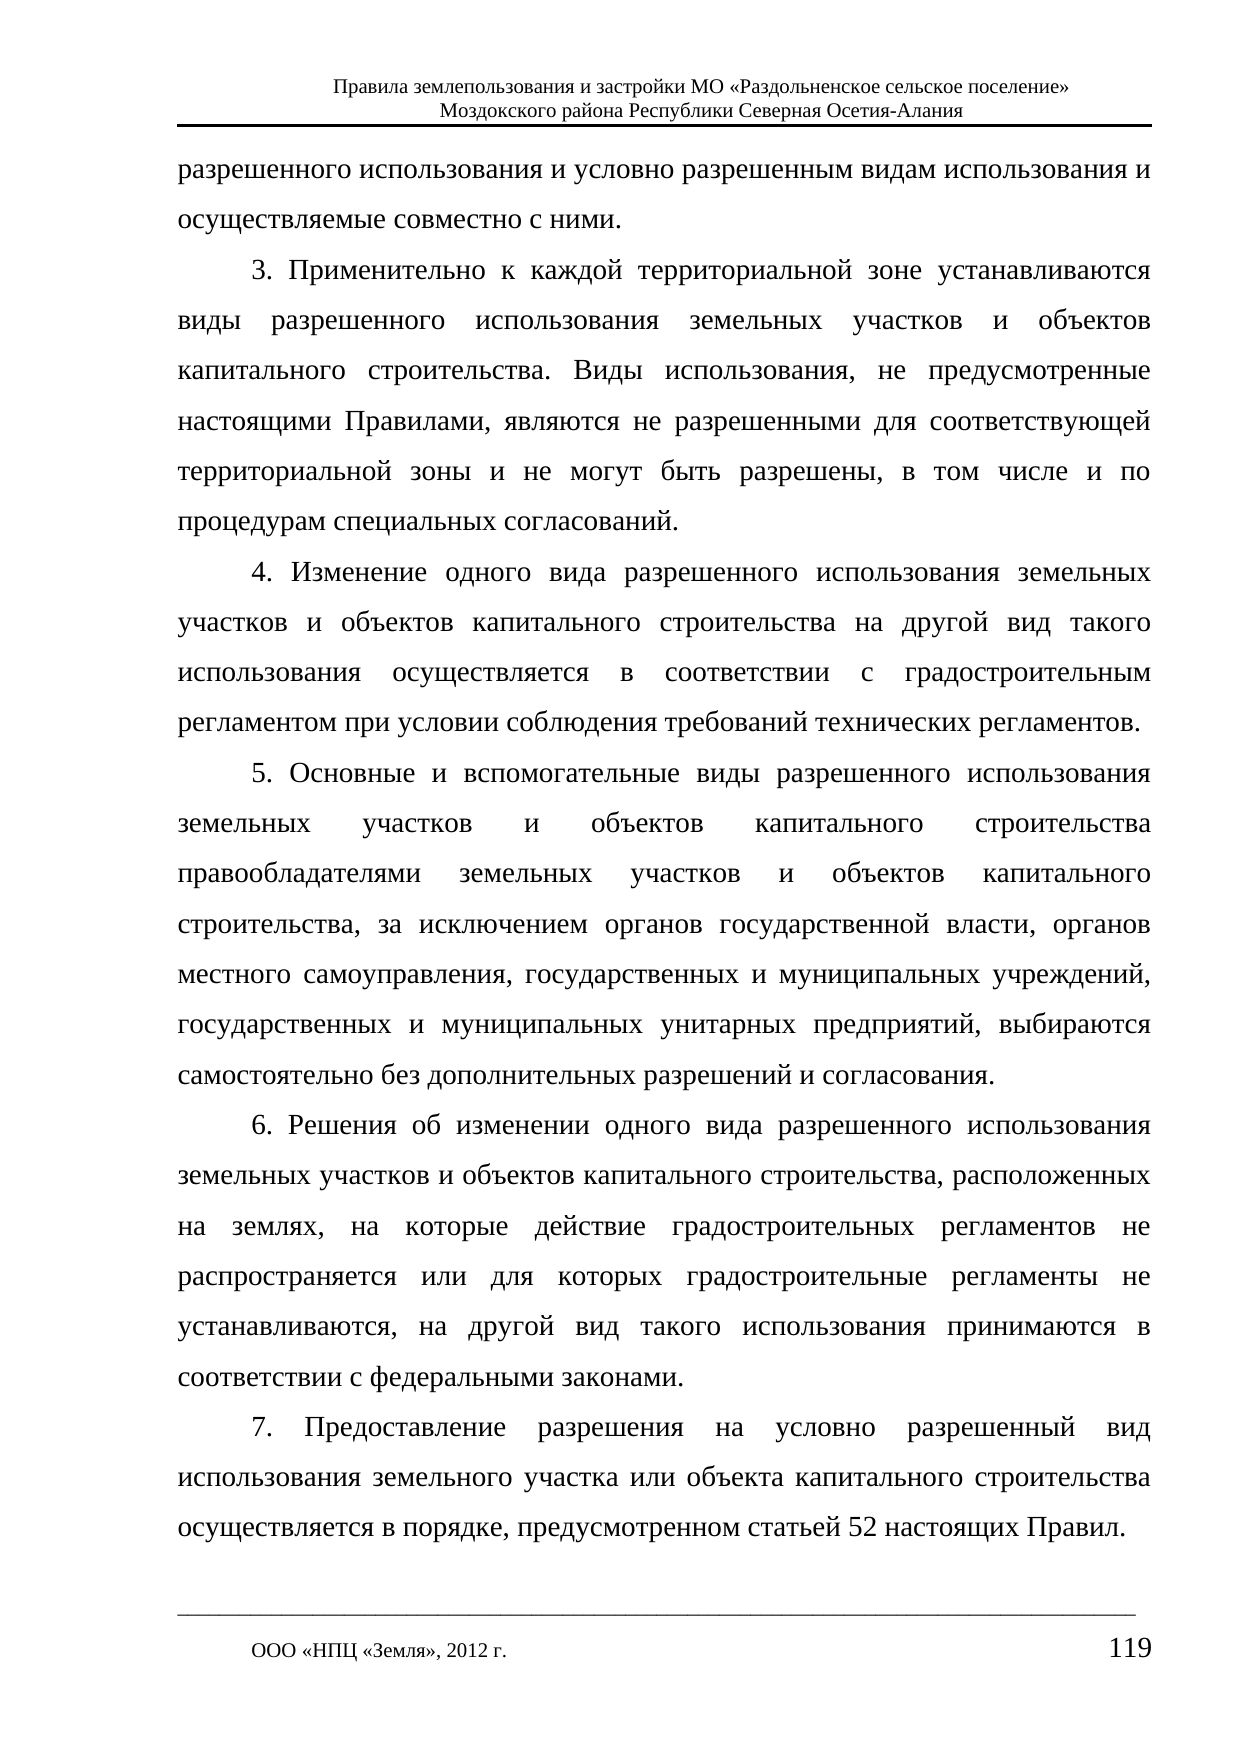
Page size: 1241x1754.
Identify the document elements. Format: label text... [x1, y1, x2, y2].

text 6. Решения об изменении одного вида разрешенного использования земельных участков и объектов капитального строительства, расположенных на землях, на которые действие градостроительных регламентов не распространяется или для которых градостроительные регламенты не устанавливаются, на другой вид такого использования принимаются в соответствии с федеральными законами. [177, 1107, 1152, 1392]
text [177, 151, 1152, 235]
text 3. Применительно к каждой территориальной зоне устанавливаются виды разрешенного использования земельных участков и объектов капитального строительства. Виды использования, не предусмотренные настоящими Правилами, являются не разрешенными для соответствующей территориальной зоны и не могут быть разрешены, в том числе и по процедурам специальных согласований. [177, 252, 1152, 537]
text 4. Изменение одного вида разрешенного использования земельных участков и объектов капитального строительства на другой вид такого использования осуществляется в соответствии с градостроительным регламентом при условии соблюдения требований технических регламентов. [177, 554, 1152, 738]
text 5. Основные и вспомогательные виды разрешенного использования земельных участков и объектов капитального строительства правообладателями земельных участков и объектов капитального строительства, за исключением органов государственной власти, органов местного самоуправления, государственных и муниципальных учреждений, государственных и муниципальных унитарных предприятий, выбираются самостоятельно без дополнительных разрешений и согласования. [177, 755, 1152, 1090]
text 7. Предоставление разрешения на условно разрешенный вид использования земельного участка или объекта капитального строительства осуществляется в порядке, предусмотренном статьей 52 настоящих Правил. [177, 1409, 1152, 1543]
